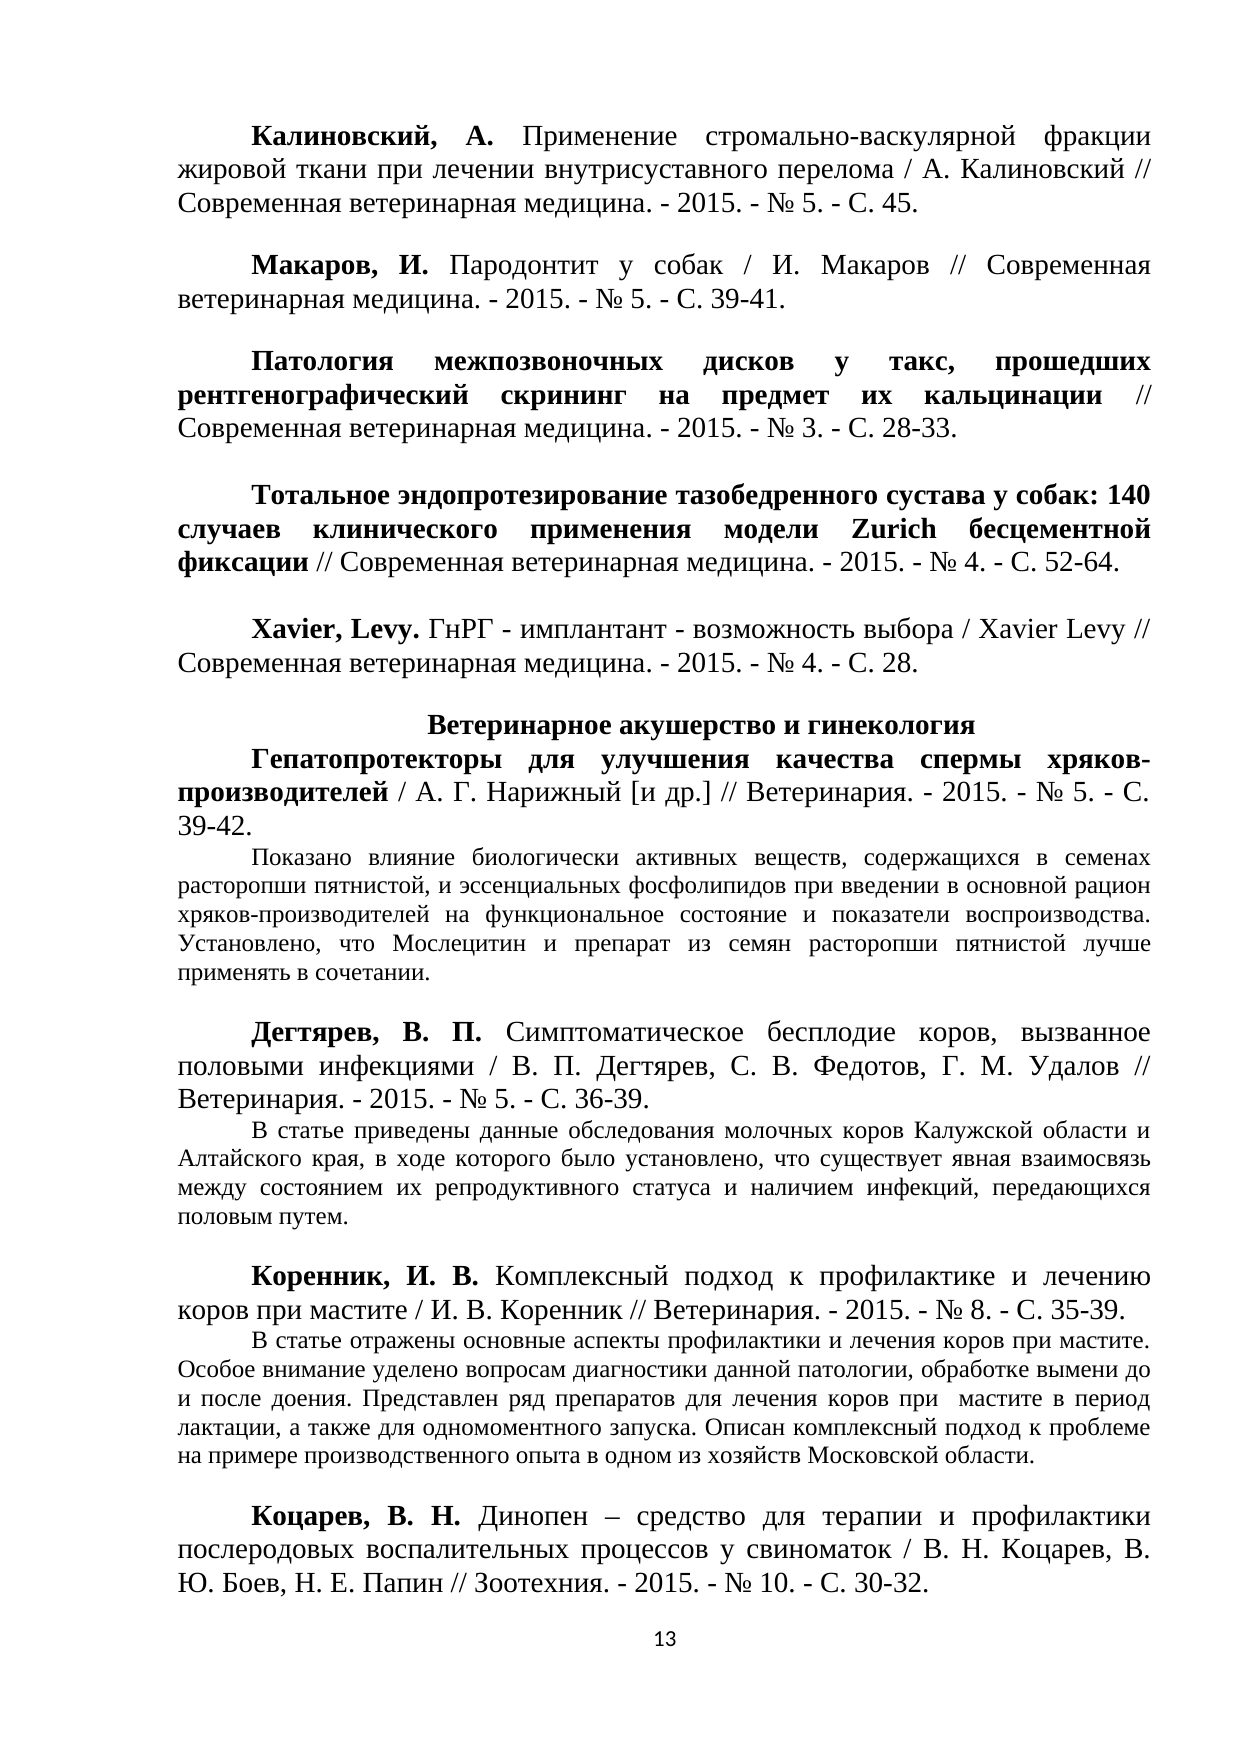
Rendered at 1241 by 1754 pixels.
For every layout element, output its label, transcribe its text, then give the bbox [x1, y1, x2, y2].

text Дегтярев, В. П. Симптоматическое бесплодие коров, вызванное половыми инфекциями / В. П. Дегтярев, С. В. Федотов, Г. М. Удалов // Ветеринария. - 2015. - № 5. - С. 36-39. [177, 1014, 1152, 1115]
text В статье приведены данные обследования молочных коров Калужской области и Алтайского края, в ходе которого было установлено, что существует явная взаимосвязь между состоянием их репродуктивного статуса и наличием инфекций, передающихся половым путем. [177, 1115, 1152, 1230]
text Показано влияние биологически активных веществ, содержащихся в семенах расторопши пятнистой, и эссенциальных фосфолипидов при введении в основной рацион хряков-производителей на функциональное состояние и показатели воспроизводства. Установлено, что Мослецитин и препарат из семян расторопши пятнистой лучше применять в сочетании. [177, 842, 1152, 985]
text Ветеринарное акушерство и гинекология [177, 707, 1152, 741]
text В статье отражены основные аспекты профилактики и лечения коров при мастите. Особое внимание уделено вопросам диагностики данной патологии, обработке вымени до и после доения. Представлен ряд препаратов для лечения коров при мастите в период лактации, а также для одномоментного запуска. Описан комплексный подход к проблеме на примере производственного опыта в одном из хозяйств Московской области. [177, 1326, 1152, 1469]
text Макаров, И. Пародонтит у собак / И. Макаров // Современная ветеринарная медицина. - 2015. - № 5. - С. 39-41. [177, 247, 1152, 314]
text Гепатопротекторы для улучшения качества спермы хряков-производителей / А. Г. Нарижный [и др.] // Ветеринария. - 2015. - № 5. - С. 39-42. [177, 741, 1152, 842]
text Патология межпозвоночных дисков у такс, прошедших рентгенографический скрининг на предмет их кальцинации // Современная ветеринарная медицина. - 2015. - № 3. - С. 28-33. [177, 343, 1152, 444]
text Калиновский, А. Применение стромально-васкулярной фракции жировой ткани при лечении внутрисуставного перелома / А. Калиновский // Современная ветеринарная медицина. - 2015. - № 5. - С. 45. [177, 118, 1152, 219]
text Тотальное эндопротезирование тазобедренного сустава у собак: 140 случаев клинического применения модели Zurich бесцементной фиксации // Современная ветеринарная медицина. - 2015. - № 4. - С. 52-64. [177, 477, 1152, 578]
text Xavier, Levy. ГнРГ - имплантант - возможность выбора / Xavier Levy // Современная ветеринарная медицина. - 2015. - № 4. - С. 28. [177, 612, 1152, 679]
text Коренник, И. В. Комплексный подход к профилактике и лечению коров при мастите / И. В. Коренник // Ветеринария. - 2015. - № 8. - С. 35-39. [177, 1258, 1152, 1326]
text Коцарев, В. Н. Динопен – средство для терапии и профилактики послеродовых воспалительных процессов у свиноматок / В. Н. Коцарев, В. Ю. Боев, Н. Е. Папин // Зоотехния. - 2015. - № 10. - С. 30-32. [177, 1498, 1152, 1599]
